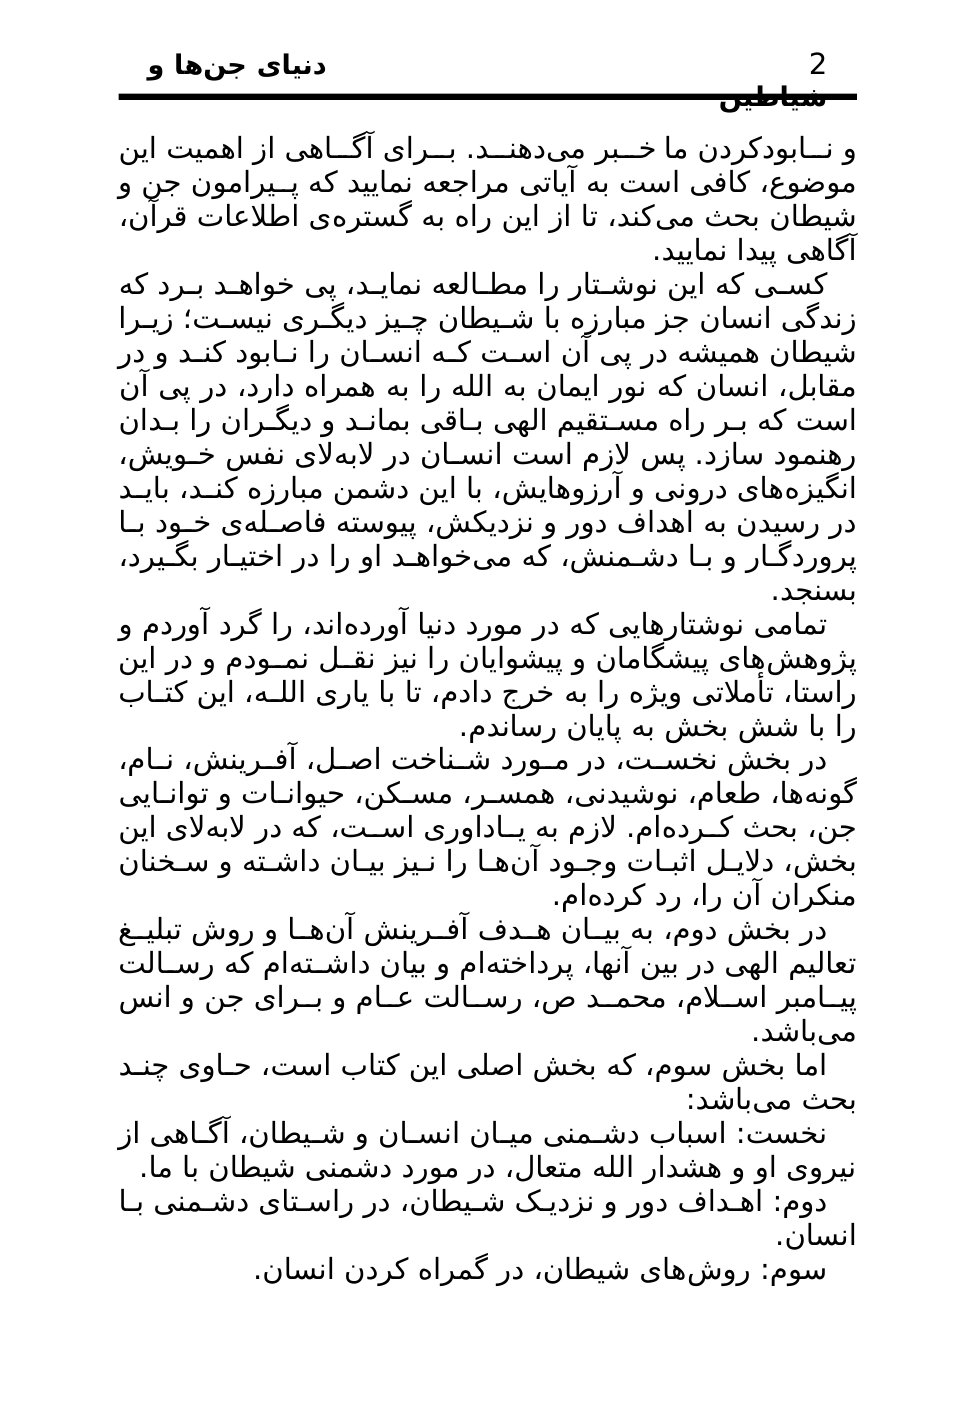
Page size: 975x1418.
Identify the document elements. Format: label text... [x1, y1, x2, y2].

text کسی که‌ این نوشتار را مطالعه‌ نماید، پی‌ خواهد برد که‌ زندگی انسان جز مبارزه‌ با شیطان چیز دیگری نیست؛ زیرا شیطان همیشه در پی آن است که انسان را نابود کند و در مقابل، انسان که‌ نور ایمان به الله را به‌ همراه دارد، در پی آن است که بر راه مستقیم الهی باقی بماند و دیگران را بدان رهنمود سازد. پس لازم است انسان در لابه‌لای نفس خویش، انگیزه‌های درونی و آرزوهایش، با این دشمن مبارزه‌ کند، باید در رسیدن به اهداف دور و نزدیکش، پیوسته فاصله‌ی خود با پروردگار و با دشمنش، که‌ می‌خواهد او را در اختیار بگیرد، بسنجد. [118, 267, 857, 607]
text نخست: اسباب دشمنی میان انسان و شیطان، آگاهی از نیروی او و هشدار الله متعال، در مورد دشمنی شیطان با ما. [118, 1116, 857, 1184]
text دوم: اهداف دور و نزدیک شیطان، در راستای دشمنی با انسان. [118, 1184, 857, 1252]
text سوم: روش‌های شیطان، در گمراه کردن انسان. [118, 1252, 857, 1286]
text در بخش دوم، به‌ بیان هدف آفرینش آن‌ها و روش تبلیغ تعالیم الهی در بین آنها، پرداخته‌ام و بیان داشته‌ام که‌ رسالت پیامبر اسلام، محمد ص، رسالت عام و برای جن و انس می‌باشد. [118, 913, 857, 1048]
text در بخش نخست، در مورد شناخت اصل، آفرینش، نام، گونه‌ها، طعام، نوشیدنی، همسر، مسکن، حیوانات و توانایی جن، بحث کرده‌ام. لازم به‌ یاداوری است، که‌ در لابه‌لای این بخش، دلایل اثبات وجود آن‌ها را نیز بیان داشته‌ و سخنان منکران آن را، رد کرده‌ام. [118, 743, 857, 913]
text تمامی نوشتارهایی که‌ در مورد دنیا آورده‌‌اند، را گرد آوردم و پژوهش‌های پیشگامان و پیشوایان را نیز نقل نمودم و در این راستا، تأملاتی ویژه‌ را به‌ خرج دادم، تا با یاری الله، این کتاب را با شش بخش به‌ پایان رساندم. [118, 607, 857, 743]
text اما بخش سوم، که‌ بخش اصلی این کتاب است، حاوی چند بحث می‌باشد: [118, 1048, 857, 1116]
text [118, 132, 857, 267]
